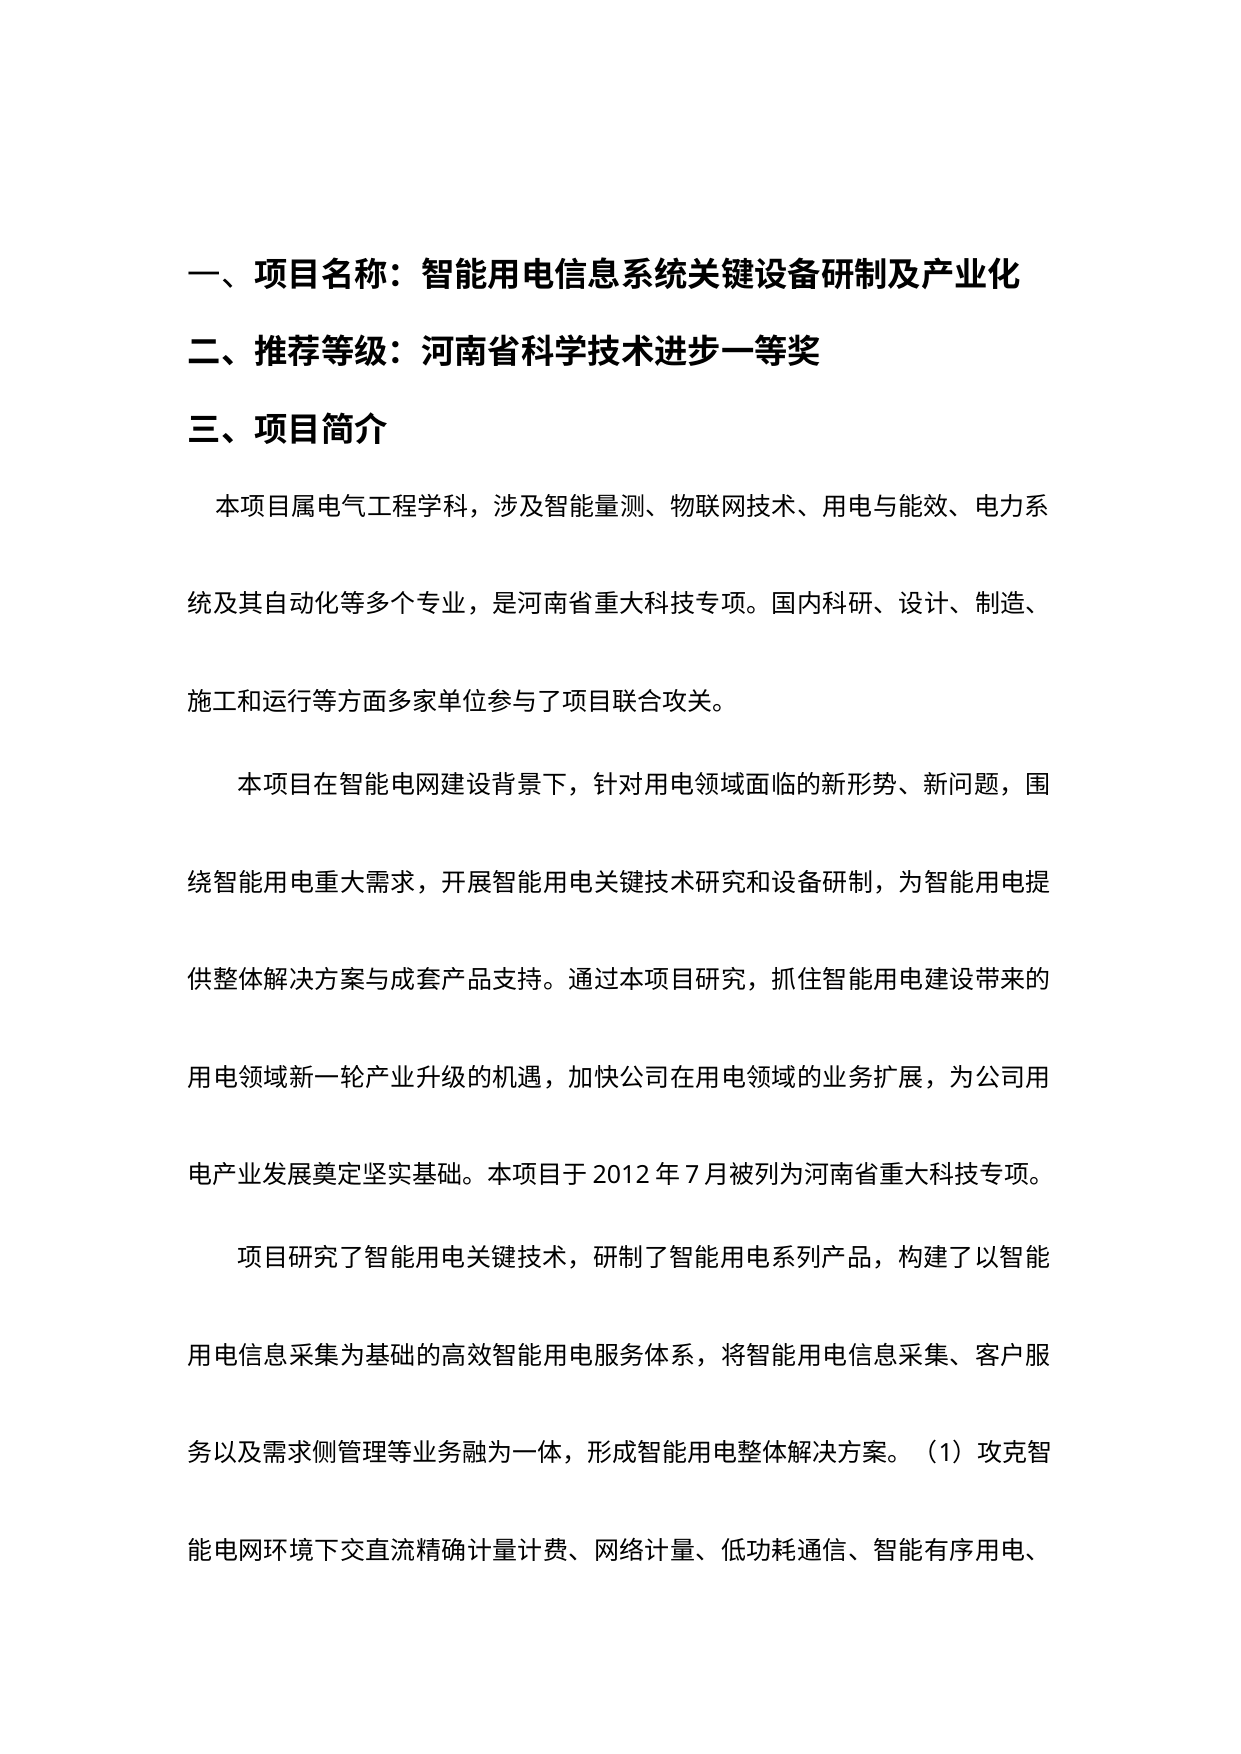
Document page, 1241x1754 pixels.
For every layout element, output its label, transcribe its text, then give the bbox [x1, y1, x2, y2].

text 本项目属电气工程学科，涉及智能量测、物联网技术、用电与能效、电力系统及其自动化等多个专业，是河南省重大科技专项。国内科研、设计、制造、施工和运行等方面多家单位参与了项目联合攻关。 [187, 472, 1053, 732]
text 一、项目名称：智能用电信息系统关键设备研制及产业化 [187, 239, 1053, 304]
text 本项目在智能电网建设背景下，针对用电领域面临的新形势、新问题，围绕智能用电重大需求，开展智能用电关键技术研究和设备研制，为智能用电提供整体解决方案与成套产品支持。通过本项目研究，抓住智能用电建设带来的用电领域新一轮产业升级的机遇，加快公司在用电领域的业务扩展，为公司用电产业发展奠定坚实基础。本项目于2012年7月被列为河南省重大科技专项。 [187, 750, 1053, 1205]
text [187, 1223, 1053, 1581]
text 二、推荐等级：河南省科学技术进步一等奖 [187, 317, 1053, 382]
text 三、项目简介 [187, 394, 1053, 459]
